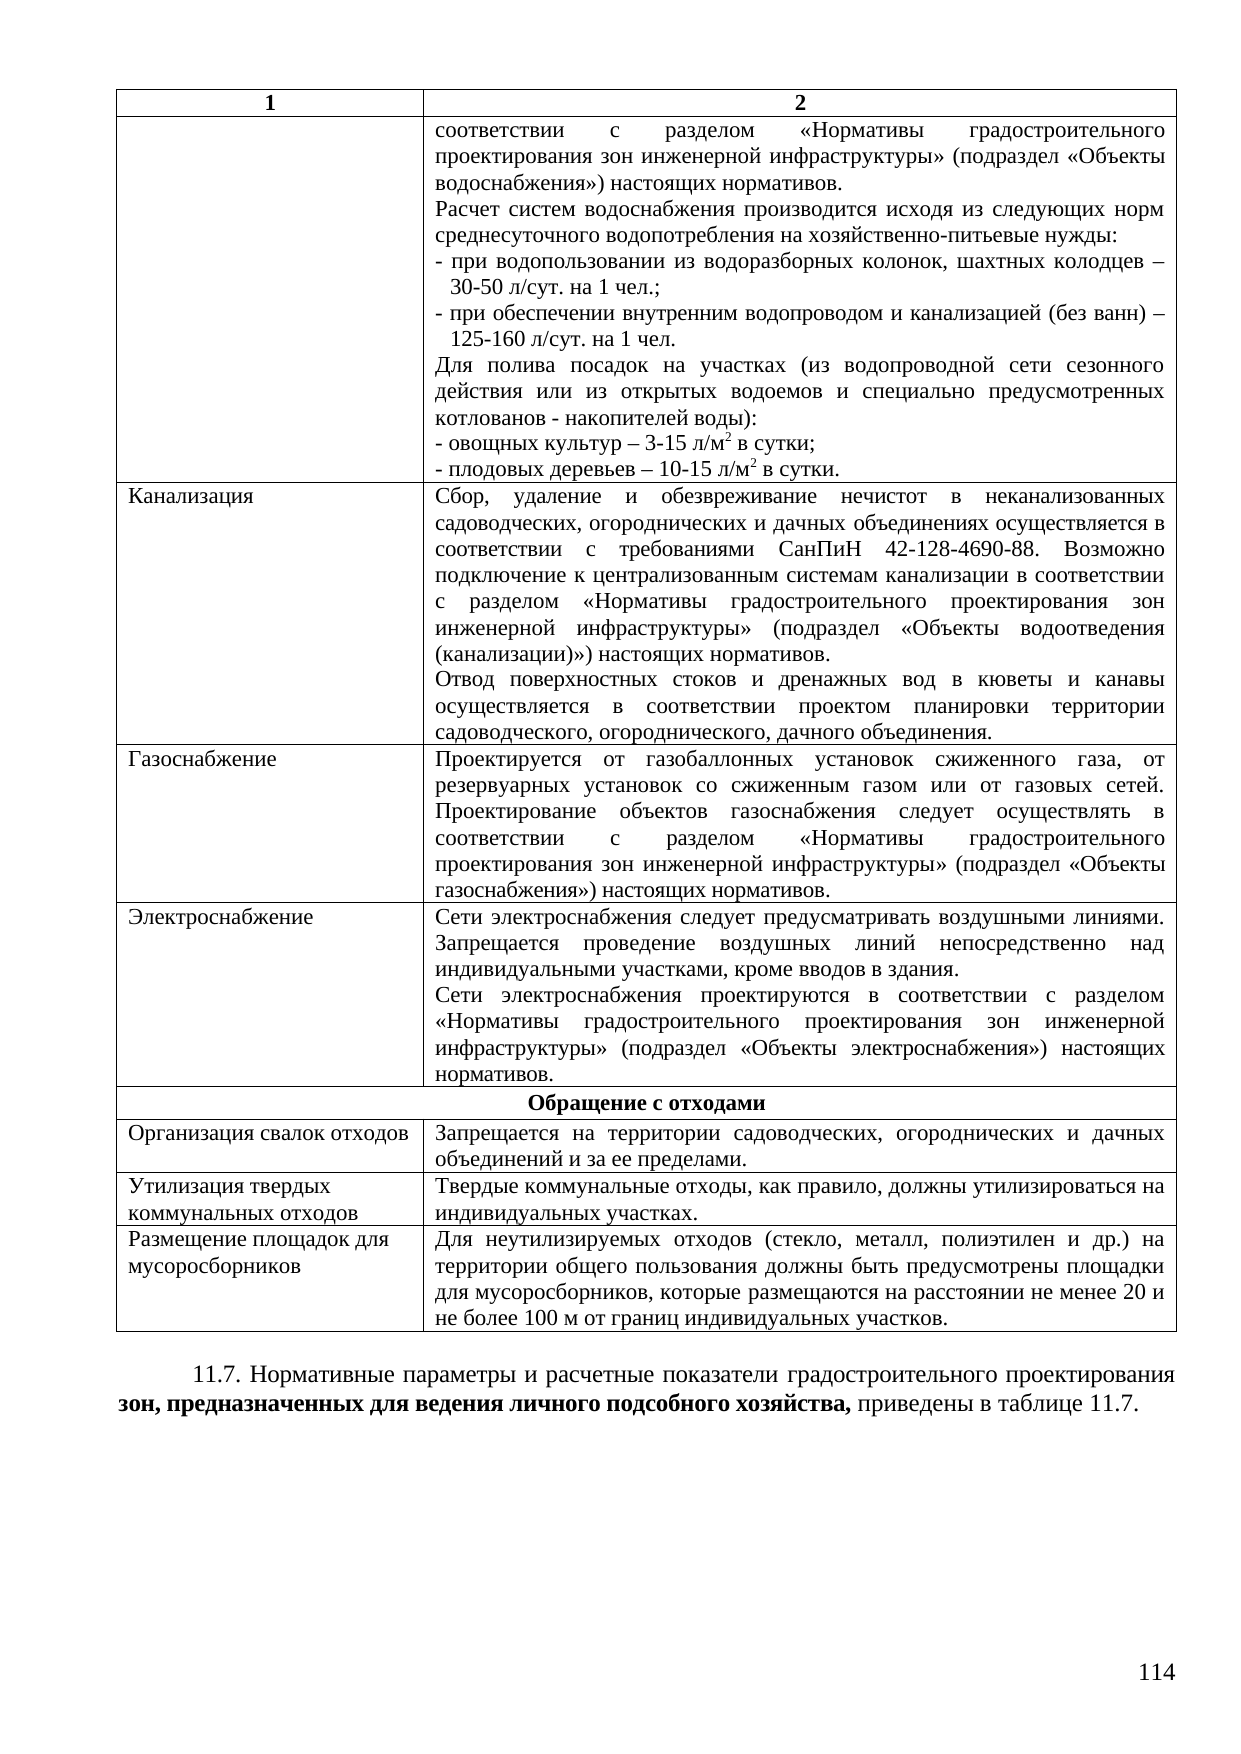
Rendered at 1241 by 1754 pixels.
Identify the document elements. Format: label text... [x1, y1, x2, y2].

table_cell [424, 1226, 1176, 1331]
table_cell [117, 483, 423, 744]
text 11.7. Нормативные параметры и расчетные показатели градостроительного проектирования зон, предназначенных для ведения личного подсобного хозяйства, приведены в таблице 11.7. [118, 1360, 1175, 1417]
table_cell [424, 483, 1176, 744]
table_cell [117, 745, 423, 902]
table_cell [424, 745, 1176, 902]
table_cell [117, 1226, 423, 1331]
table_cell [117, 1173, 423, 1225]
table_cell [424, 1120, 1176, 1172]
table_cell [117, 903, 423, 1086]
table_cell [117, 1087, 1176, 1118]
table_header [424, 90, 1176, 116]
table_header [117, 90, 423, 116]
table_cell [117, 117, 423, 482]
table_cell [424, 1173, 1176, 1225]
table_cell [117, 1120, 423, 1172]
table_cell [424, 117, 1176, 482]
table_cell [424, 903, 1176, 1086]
